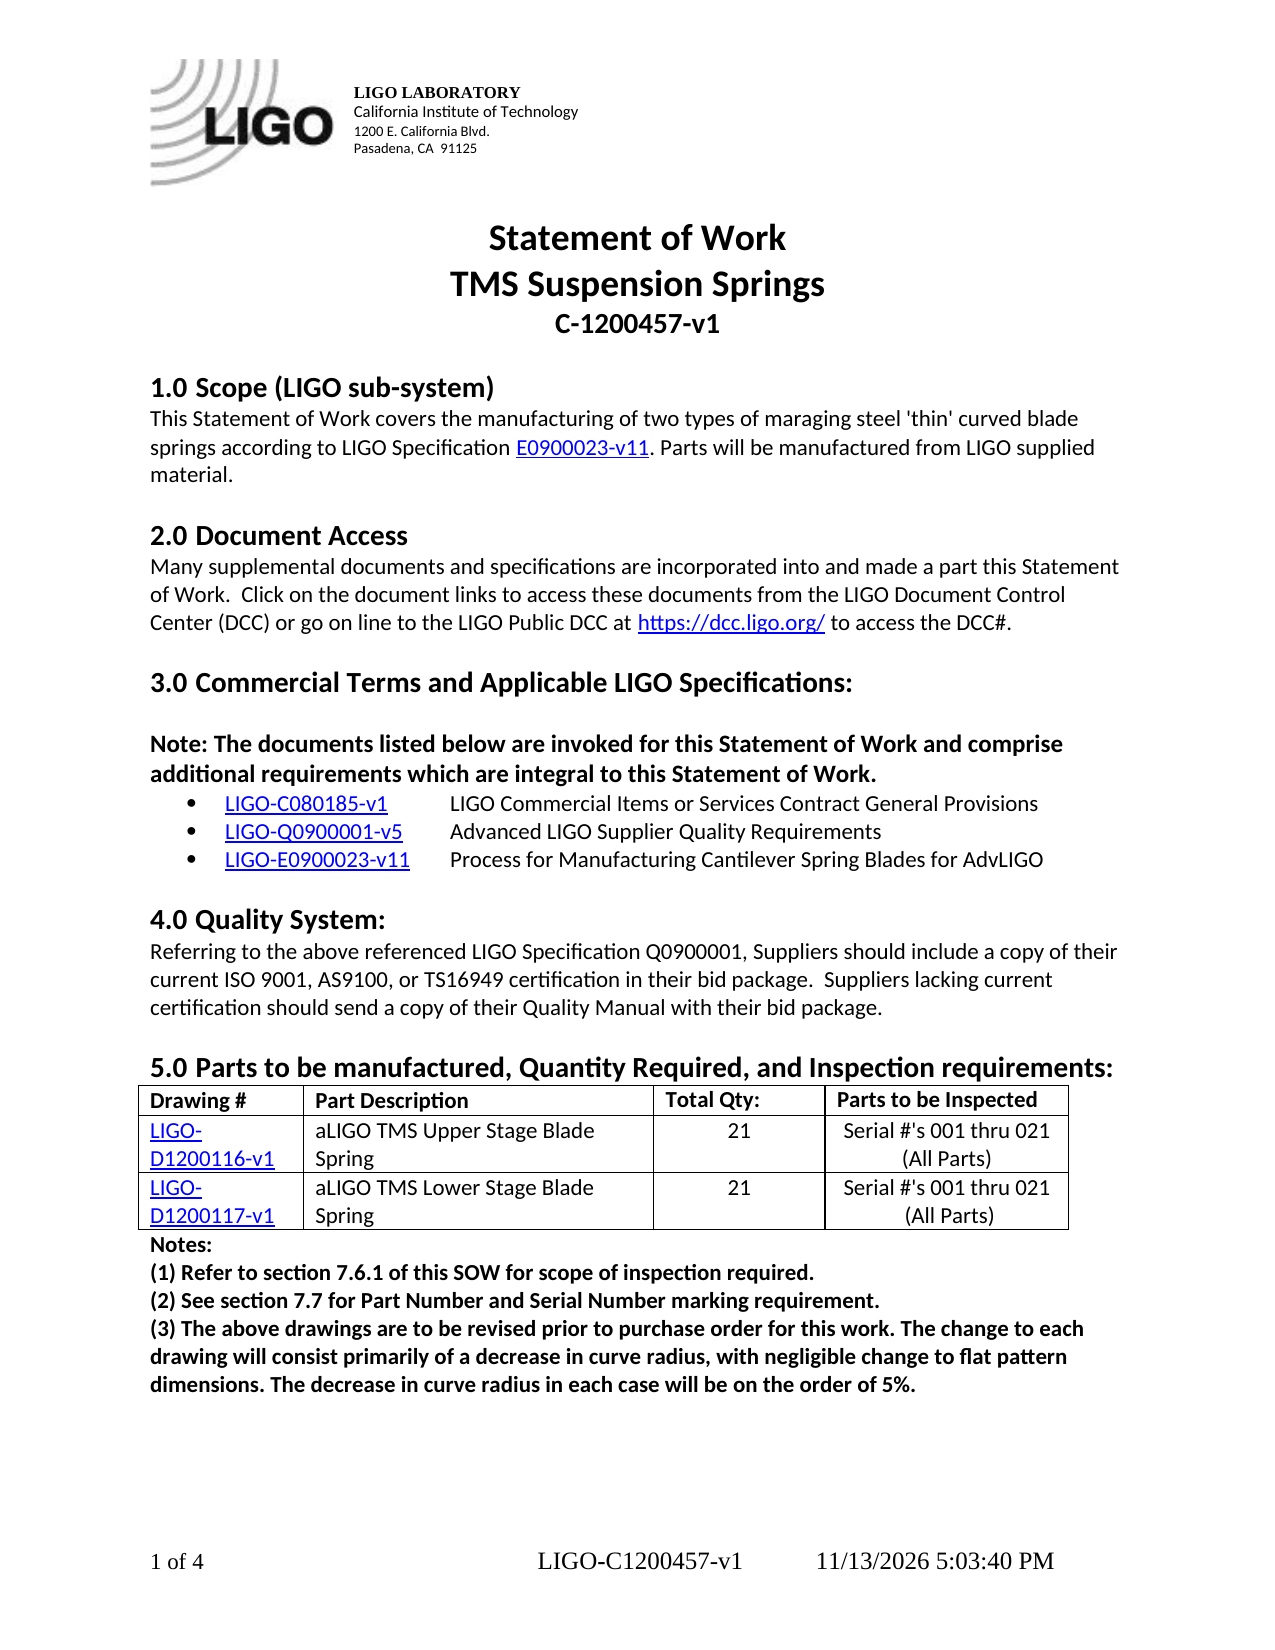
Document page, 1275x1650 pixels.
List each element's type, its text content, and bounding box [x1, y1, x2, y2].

picture [150, 59, 339, 187]
table_header Part Description [304, 1086, 653, 1115]
table_cell 21 [654, 1173, 824, 1229]
text C-1200457-v1 [150, 305, 1125, 341]
list Quality System: [150, 901, 1125, 937]
table_cell 21 [654, 1116, 824, 1172]
table_cell Serial #'s 001 thru 021 (All Parts) [826, 1116, 1068, 1172]
table_header Total Qty: [654, 1086, 824, 1115]
list LIGO-C080185-v1 LIGO Commercial Items or Services Contract General Provisions [187, 789, 1125, 817]
text Notes: [150, 1230, 1125, 1258]
list Parts to be manufactured, Quantity Required, and Inspection requirements:List all parts to be made, including the public hyperlink to the latest revision, and the total quantity required. If you have more than ten parts, create a separate drawing document posted to the DCC as a public document, and link here. [150, 1049, 1125, 1084]
text Referring to the above referenced LIGO Specification Q0900001, Suppliers should include a copy of their current ISO 9001, AS9100, or TS16949 certification in their bid package. Suppliers lacking current certification should send a copy of their Quality Manual with their bid package. [150, 937, 1125, 1021]
text This Statement of Work covers the manufacturing of two types of maraging steel 'thin' curved blade springs according to LIGO Specification E0900023-v11. Parts will be manufactured from LIGO supplied material. [150, 404, 1125, 489]
table_cell Serial #'s 001 thru 021 (All Parts) [826, 1173, 1068, 1229]
table_header Parts to be Inspected [826, 1086, 1068, 1115]
list Document Access [150, 517, 1125, 552]
list LIGO-Q0900001-v5 Advanced LIGO Supplier Quality Requirements [187, 817, 1125, 845]
table_header Drawing # [139, 1086, 303, 1115]
text (2) See section 7.7 for Part Number and Serial Number marking requirement. [150, 1286, 1125, 1314]
text TMS Suspension Springs [150, 259, 1125, 305]
table_cell aLIGO TMS Upper Stage Blade Spring [304, 1116, 653, 1172]
table_cell aLIGO TMS Lower Stage Blade Spring [304, 1173, 653, 1229]
list LIGO-E0900023-v11 Process for Manufacturing Cantilever Spring Blades for AdvLIGO [187, 845, 1125, 873]
list Commercial Terms and Applicable LIGO Specifications: [150, 664, 1125, 700]
text Statement of Work [150, 214, 1125, 259]
text Many supplemental documents and specifications are incorporated into and made a part this Statement of Work. Click on the document links to access these documents from the LIGO Document Control Center (DCC) or go on line to the LIGO Public DCC at https://dcc.ligo.org/ to access the DCC#. [150, 552, 1125, 636]
text (1) Refer to section 7.6.1 of this SOW for scope of inspection required. [150, 1258, 1125, 1286]
table_cell LIGO-D1200116-v1 [139, 1116, 303, 1172]
table_cell LIGO-D1200117-v1 [139, 1173, 303, 1229]
list Scope (LIGO sub-system) [150, 369, 1125, 404]
text Note: The documents listed below are invoked for this Statement of Work and comprise additional requirements which are integral to this Statement of Work. [150, 728, 1125, 789]
text (3) The above drawings are to be revised prior to purchase order for this work. The change to each drawing will consist primarily of a decrease in curve radius, with negligible change to flat pattern dimensions. The decrease in curve radius in each case will be on the order of 5%. [150, 1314, 1125, 1398]
